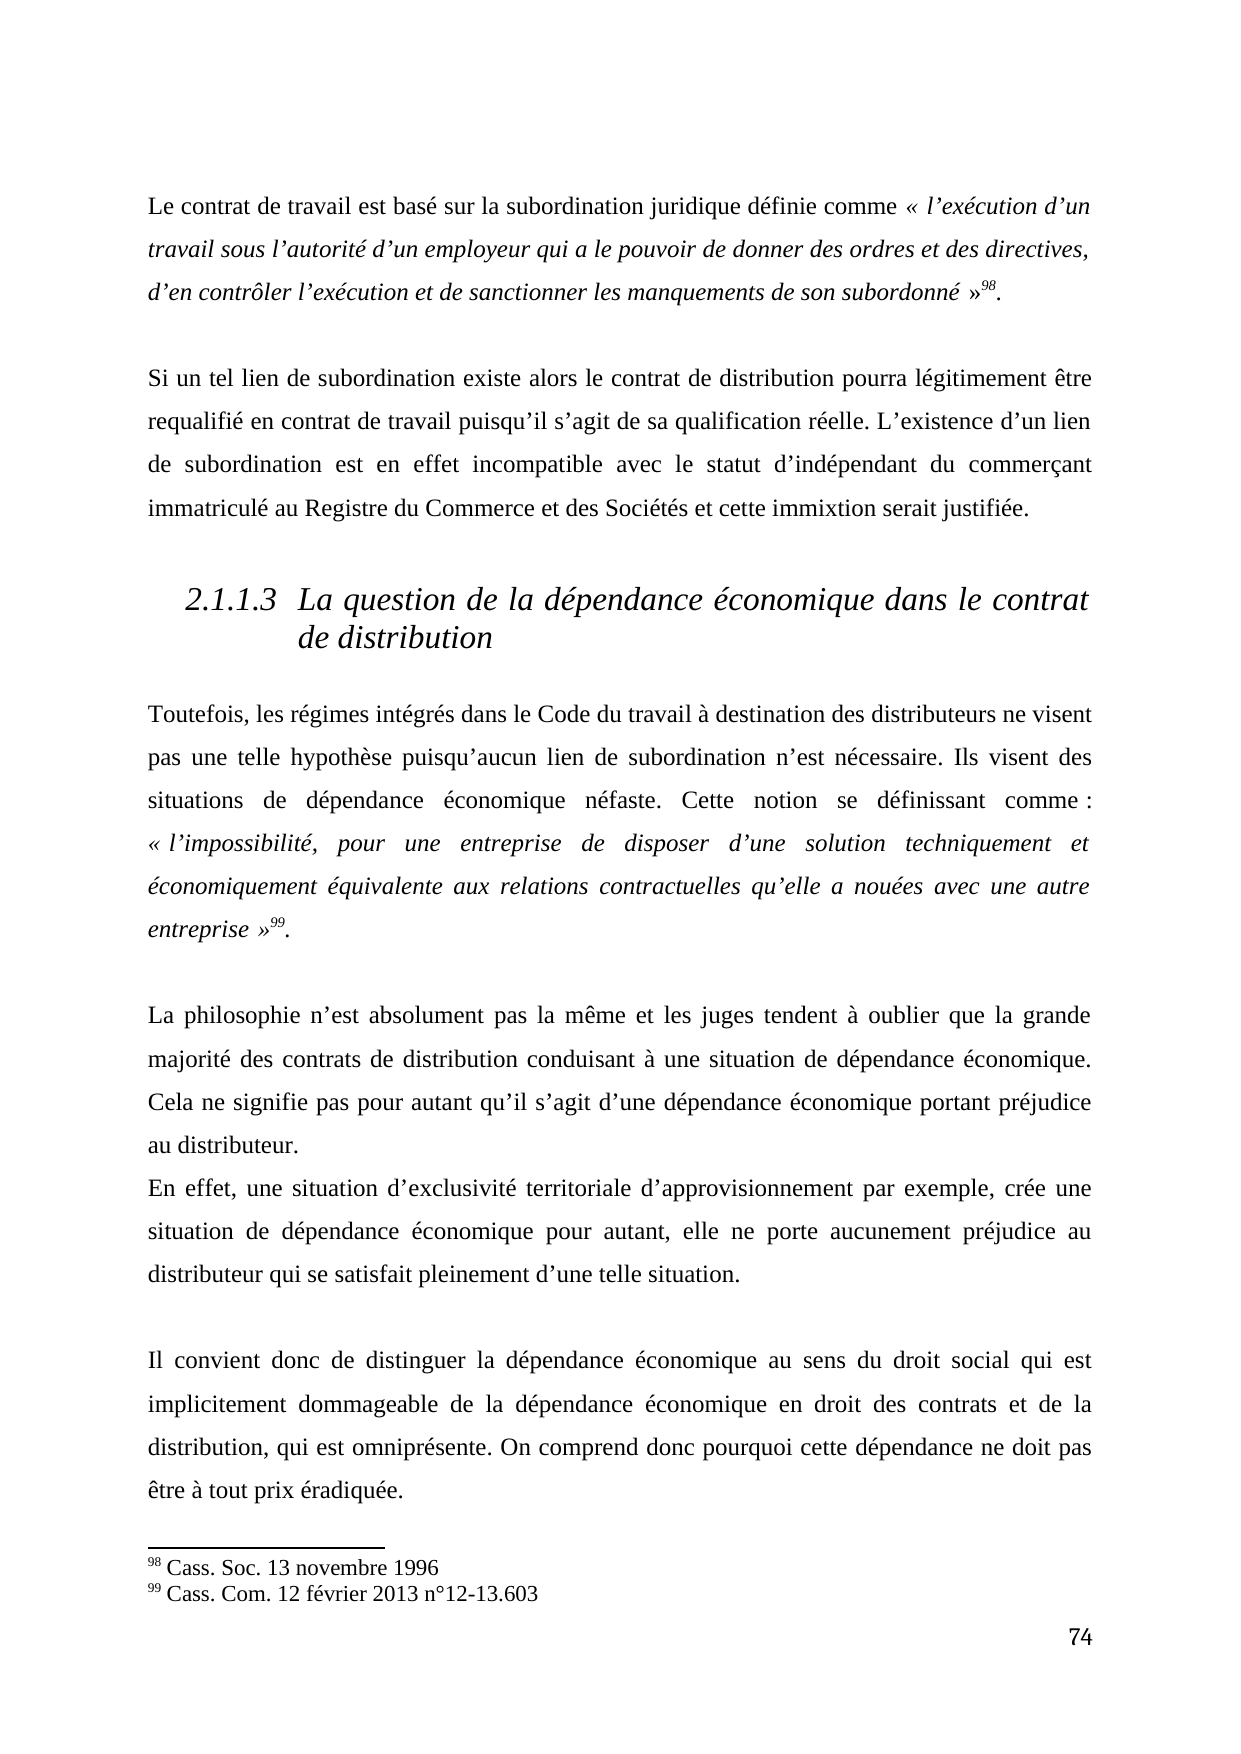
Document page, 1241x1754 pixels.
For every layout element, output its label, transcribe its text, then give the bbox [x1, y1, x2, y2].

text Il convient donc de distinguer la dépendance économique au sens du droit social qui est implicitement dommageable de la dépendance économique en droit des contrats et de la distribution, qui est omniprésente. On comprend donc pourquoi cette dépendance ne doit pas être à tout prix éradiquée. [148, 1346, 1093, 1504]
text La question de la dépendance économique dans le contrat de distribution [185, 579, 1093, 656]
text Si un tel lien de subordination existe alors le contrat de distribution pourra légitimement être requalifié en contrat de travail puisqu’il s’agit de sa qualification réelle. L’existence d’un lien de subordination est en effet incompatible avec le statut d’indépendant du commerçant immatriculé au Registre du Commerce et des Sociétés et cette immixtion serait justifiée. [148, 363, 1093, 521]
text En effet, une situation d’exclusivité territoriale d’approvisionnement par exemple, crée une situation de dépendance économique pour autant, elle ne porte aucunement préjudice au distributeur qui se satisfait pleinement d’une telle situation. [148, 1173, 1093, 1288]
text Le contrat de travail est basé sur la subordination juridique définie comme « l’exécution d’un travail sous l’autorité d’un employeur qui a le pouvoir de donner des ordres et des directives, d’en contrôler l’exécution et de sanctionner les manquements de son subordonné ». [148, 191, 1093, 306]
text Toutefois, les régimes intégrés dans le Code du travail à destination des distributeurs ne visent pas une telle hypothèse puisqu’aucun lien de subordination n’est nécessaire. Ils visent des situations de dépendance économique néfaste. Cette notion se définissant comme : « l’impossibilité, pour une entreprise de disposer d’une solution techniquement et économiquement équivalente aux relations contractuelles qu’elle a nouées avec une autre entreprise ». [148, 699, 1093, 943]
text La philosophie n’est absolument pas la même et les juges tendent à oublier que la grande majorité des contrats de distribution conduisant à une situation de dépendance économique. Cela ne signifie pas pour autant qu’il s’agit d’une dépendance économique portant préjudice au distributeur. [148, 1001, 1093, 1159]
